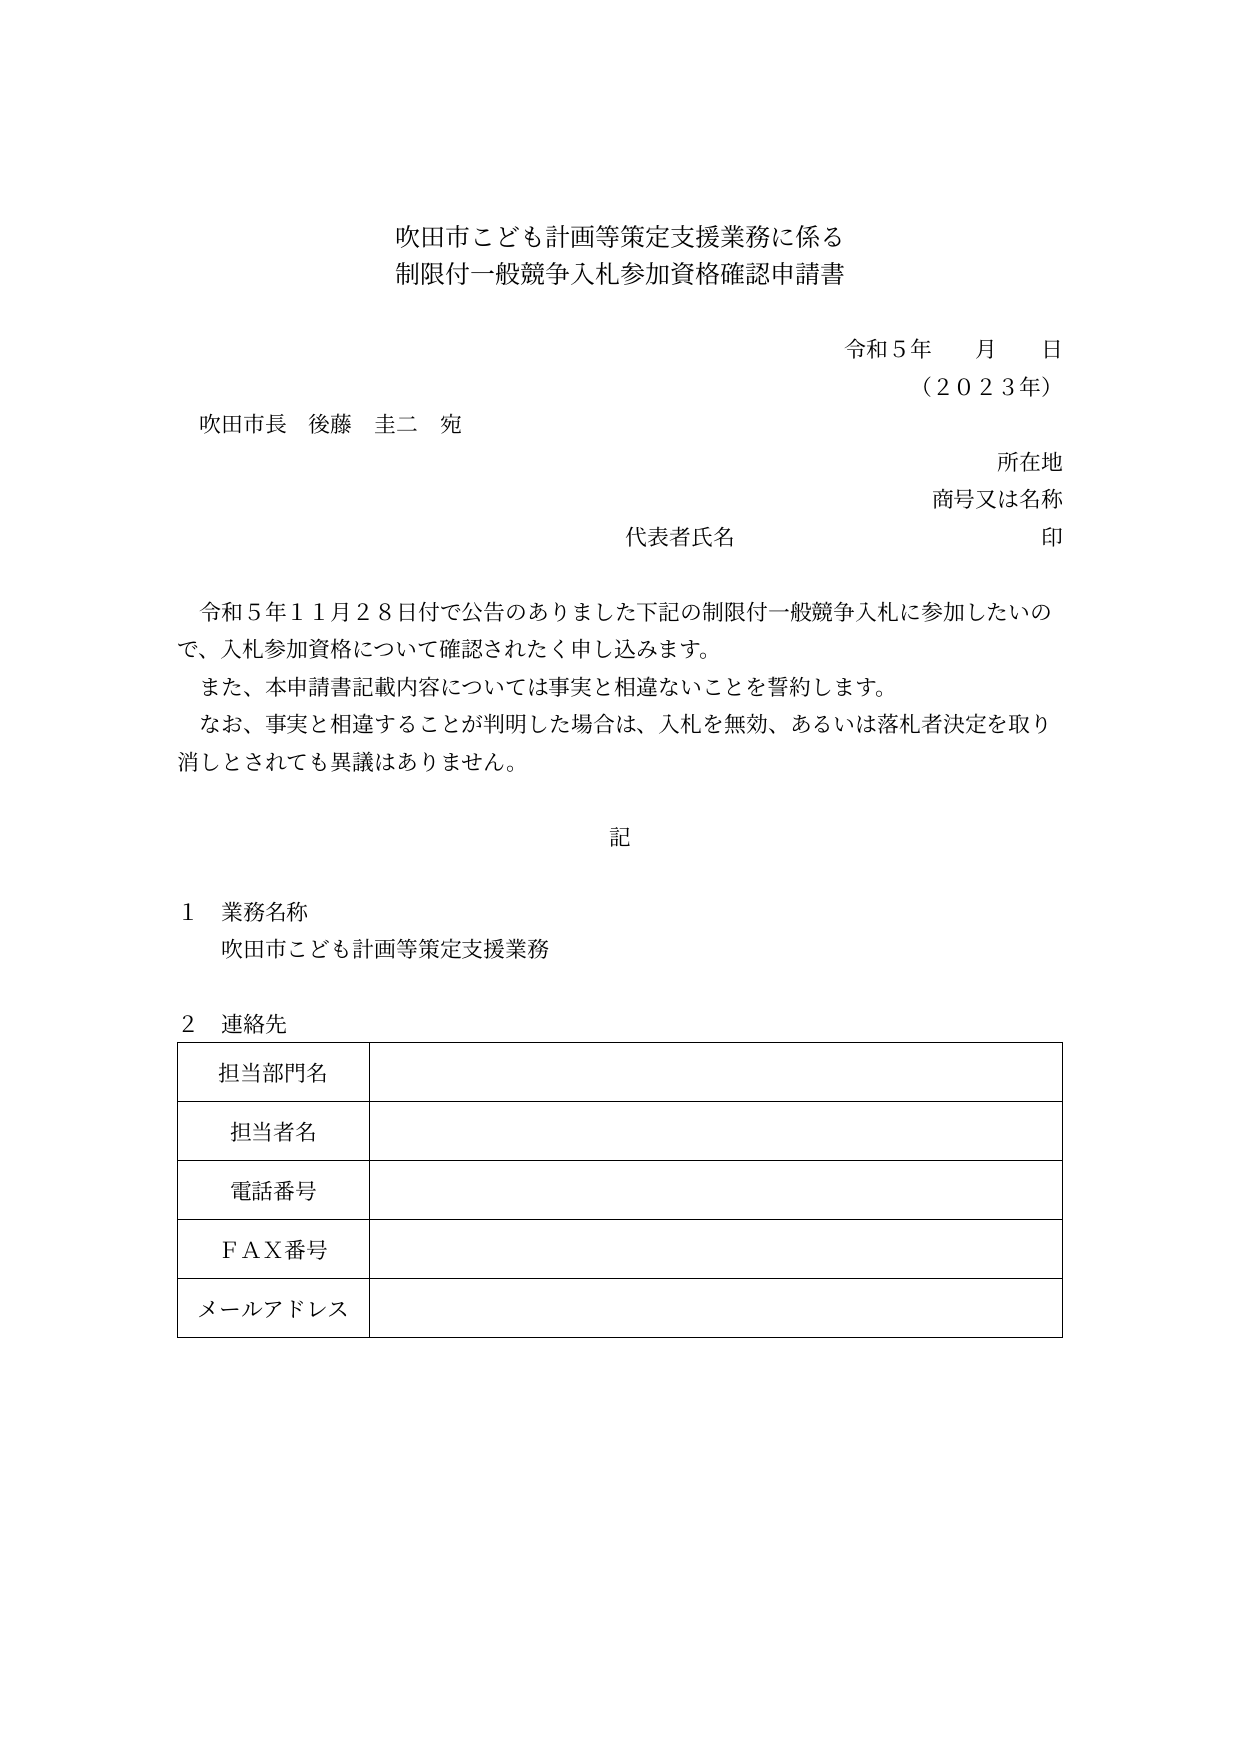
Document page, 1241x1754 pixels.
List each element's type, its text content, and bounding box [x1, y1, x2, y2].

table_cell [370, 1279, 1062, 1337]
text 所在地 [177, 442, 1063, 479]
text 制限付一般競争入札参加資格確認申請書 [177, 254, 1063, 292]
text なお、事実と相違することが判明した場合は、入札を無効、あるいは落札者決定を取り消しとされても異議はありません。 [177, 704, 1063, 779]
table_cell メールアドレス [178, 1279, 369, 1337]
text （２０２３年） [177, 367, 1063, 404]
text １ 業務名称 [177, 892, 1063, 929]
text 令和５年１１月２８日付で公告のありました下記の制限付一般競争入札に参加したいので、入札参加資格について確認されたく申し込みます。 [177, 592, 1063, 667]
text 吹田市こども計画等策定支援業務に係る [177, 217, 1063, 254]
subtitle 記 [177, 817, 1063, 854]
table_cell [370, 1102, 1062, 1160]
text 吹田市長 後藤 圭二 宛 [177, 404, 1063, 442]
text 代表者氏名 印 [177, 517, 1063, 554]
table_cell [370, 1220, 1062, 1278]
text 商号又は名称 [177, 479, 1063, 517]
table_cell 担当者名 [178, 1102, 369, 1160]
text また、本申請書記載内容については事実と相違ないことを誓約します。 [177, 667, 1063, 704]
table_cell 電話番号 [178, 1161, 369, 1219]
table_header [370, 1043, 1062, 1101]
text ２ 連絡先 [177, 1004, 1063, 1042]
table_cell [370, 1161, 1062, 1219]
table_header 担当部門名 [178, 1043, 369, 1101]
table_cell ＦＡＸ番号 [178, 1220, 369, 1278]
text 吹田市こども計画等策定支援業務 [177, 929, 1063, 967]
text 令和５年 月 日 [177, 329, 1063, 367]
